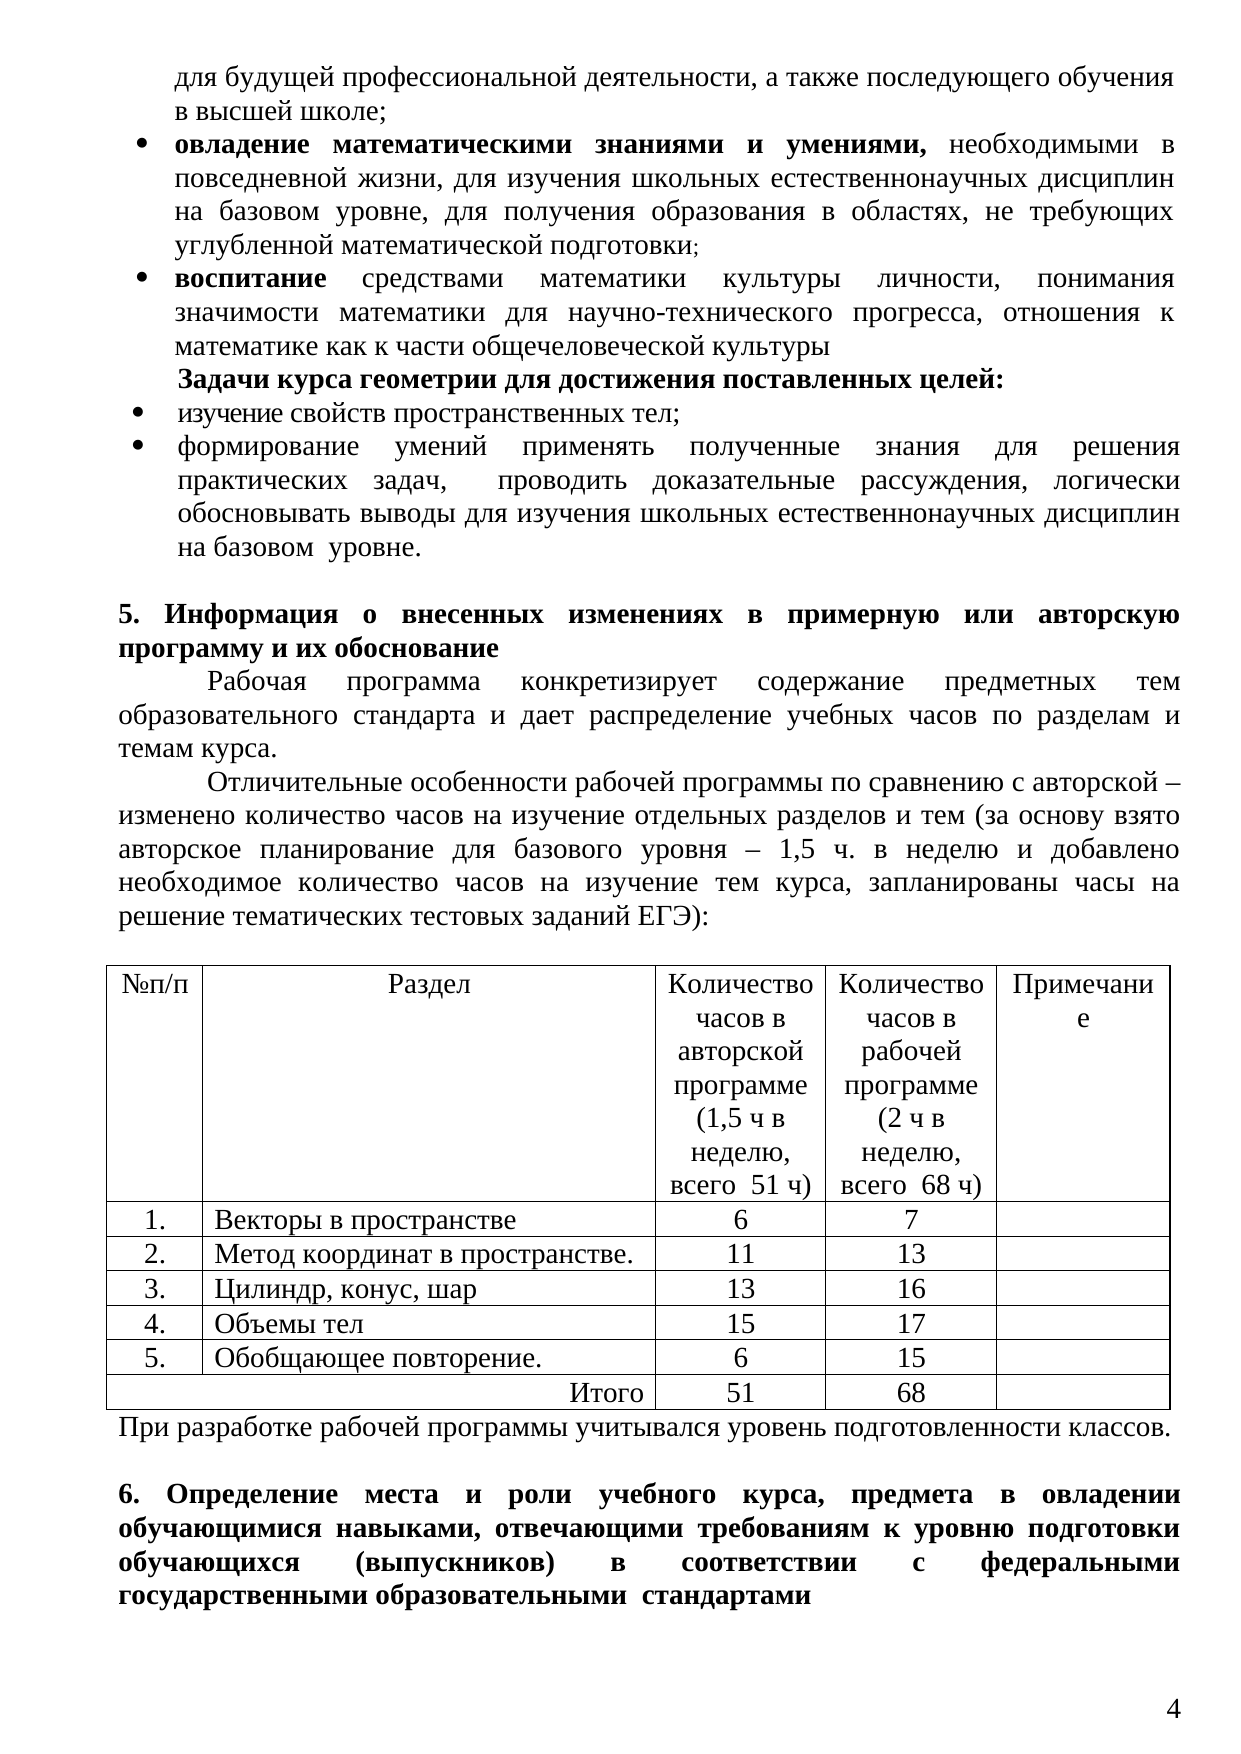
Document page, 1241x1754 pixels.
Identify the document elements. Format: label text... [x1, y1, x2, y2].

table_header №п/п [107, 966, 202, 1201]
table_cell 11 [656, 1237, 825, 1270]
list воспитание средствами математики культуры личности, понимания значимости математики для научно-технического прогресса, отношения к математике как к части общечеловеческой культуры [137, 261, 1175, 361]
text Рабочая программа конкретизирует содержание предметных тем образовательного стандарта и дает распределение учебных часов по разделам и темам курса. [118, 663, 1181, 764]
table_cell [997, 1306, 1169, 1339]
table_cell Обобщающее повторение. [203, 1340, 655, 1374]
table_cell [997, 1340, 1169, 1374]
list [137, 59, 1175, 126]
text При разработке рабочей программы учитывался уровень подготовленности классов. [118, 1409, 1181, 1443]
table_header Раздел [203, 966, 655, 1201]
text 6. Определение места и роли учебного курса, предмета в овладении обучающимися навыками, отвечающими требованиям к уровню подготовки обучающихся (выпускников) в соответствии с федеральными государственными образовательными стандартами [118, 1477, 1181, 1611]
table_cell 6 [656, 1202, 825, 1236]
table_cell Объемы тел [203, 1306, 655, 1339]
table_cell 15 [826, 1340, 996, 1374]
table_cell 51 [656, 1375, 825, 1408]
table_cell Итого [107, 1375, 655, 1408]
table_header Примечание [997, 966, 1169, 1201]
table_cell 2. [107, 1237, 202, 1270]
table_cell 15 [656, 1306, 825, 1339]
table_cell 13 [656, 1271, 825, 1305]
text Отличительные особенности рабочей программы по сравнению с авторской – изменено количество часов на изучение отдельных разделов и тем (за основу взято авторское планирование для базового уровня – 1,5 ч. в неделю и добавлено необходимое количество часов на изучение тем курса, запланированы часы на решение тематических тестовых заданий ЕГЭ): [118, 764, 1181, 932]
table_cell [997, 1237, 1169, 1270]
table_cell Метод координат в пространстве. [203, 1237, 655, 1270]
table_cell [997, 1375, 1169, 1408]
text 5. Информация о внесенных изменениях в примерную или авторскую программу и их обоснование [118, 596, 1181, 663]
table_cell 3. [107, 1271, 202, 1305]
table_cell 13 [826, 1237, 996, 1270]
table_cell Цилиндр, конус, шар [203, 1271, 655, 1305]
table_cell 1. [107, 1202, 202, 1236]
table_cell 68 [826, 1375, 996, 1408]
list изучение свойств пространственных тел; [133, 395, 1181, 428]
table_cell 4. [107, 1306, 202, 1339]
table_cell Векторы в пространстве [203, 1202, 655, 1236]
list формирование умений применять полученные знания для решения практических задач, проводить доказательные рассуждения, логически обосновывать выводы для изучения школьных естественнонаучных дисциплин на базовом уровне. [133, 428, 1181, 563]
table_cell [997, 1271, 1169, 1305]
table_header Количество часов в авторской программе (1,5 ч в неделю, всего 51 ч) [656, 966, 825, 1201]
table_cell 16 [826, 1271, 996, 1305]
table_header Количество часов в рабочей программе (2 ч в неделю, всего 68 ч) [826, 966, 996, 1201]
table_cell [997, 1202, 1169, 1236]
table_cell 17 [826, 1306, 996, 1339]
table_cell 6 [656, 1340, 825, 1374]
table_cell 5. [107, 1340, 202, 1374]
list овладение математическими знаниями и умениями, необходимыми в повседневной жизни, для изучения школьных естественнонаучных дисциплин на базовом уровне, для получения образования в областях, не требующих углубленной математической подготовки; [137, 126, 1175, 261]
table_cell 7 [826, 1202, 996, 1236]
text Задачи курса геометрии для достижения поставленных целей: [118, 361, 1181, 395]
